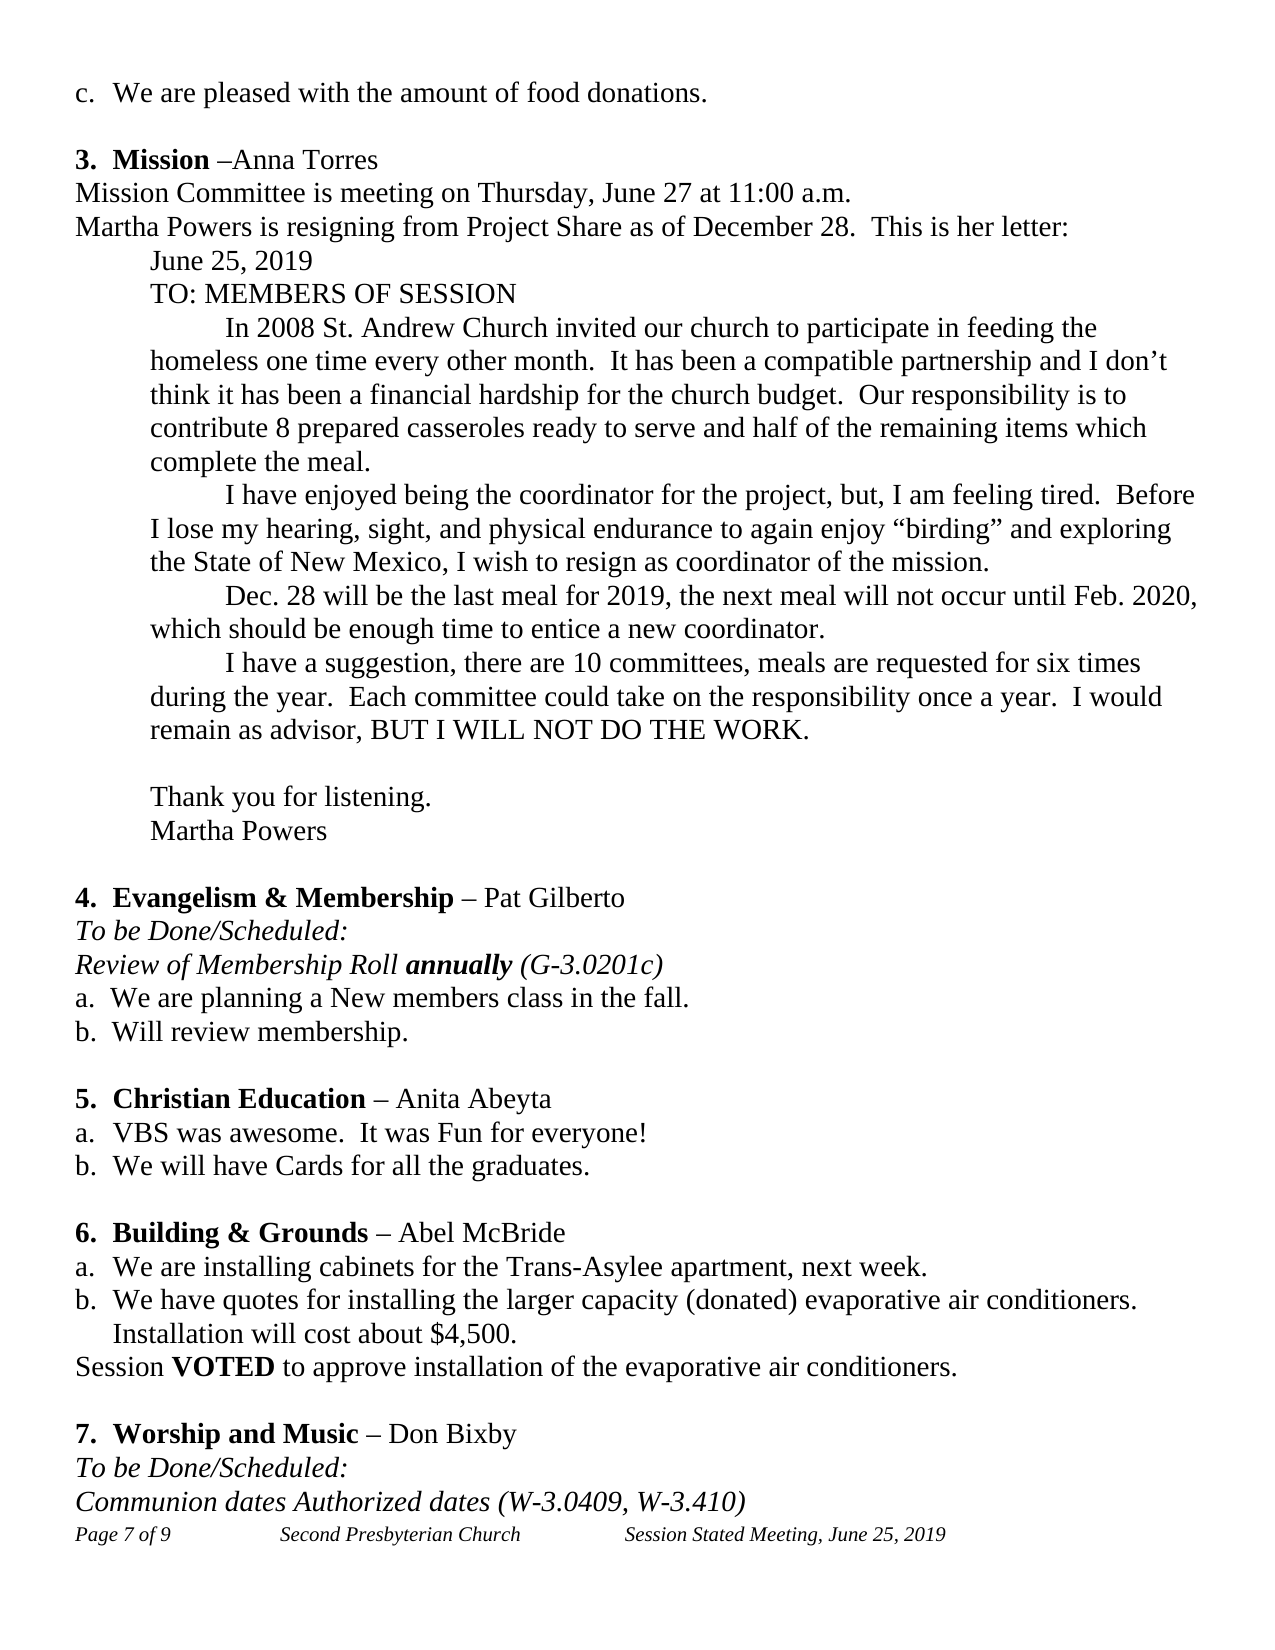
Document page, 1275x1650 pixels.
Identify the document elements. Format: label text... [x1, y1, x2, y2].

list Building & Grounds – Abel McBride [75, 1215, 1200, 1249]
text I have a suggestion, there are 10 committees, meals are requested for six times during the year. Each committee could take on the responsibility once a year. I would remain as advisor, BUT I WILL NOT DO THE WORK. [150, 645, 1200, 746]
text Martha Powers [150, 813, 1200, 846]
list We are pleased with the amount of food donations. [75, 75, 1200, 108]
text Review of Membership Roll annually (G-3.0201c) [75, 947, 1200, 981]
text b. Will review membership. [75, 1014, 1200, 1048]
list Christian Education – Anita Abeyta [75, 1081, 1200, 1115]
list We will have Cards for all the graduates. [75, 1148, 1200, 1182]
text TO: MEMBERS OF SESSION [150, 276, 1200, 310]
text I have enjoyed being the coordinator for the project, but, I am feeling tired. Before I lose my hearing, sight, and physical endurance to again enjoy “birding” and exploring the State of New Mexico, I wish to resign as coordinator of the mission. [150, 477, 1200, 578]
text June 25, 2019 [150, 243, 1200, 276]
text a. We are planning a New members class in the fall. [75, 981, 1200, 1014]
list Mission –Anna Torres [75, 142, 1200, 176]
text Mission Committee is meeting on Thursday, June 27 at 11:00 a.m. [75, 176, 1200, 209]
text Session VOTED to approve installation of the evaporative air conditioners. [75, 1349, 1200, 1383]
text To be Done/Scheduled: [75, 913, 1200, 947]
list VBS was awesome. It was Fun for everyone! [75, 1115, 1200, 1148]
text Communion dates Authorized dates (W-3.0409, W-3.410) [75, 1484, 1200, 1517]
text Dec. 28 will be the last meal for 2019, the next meal will not occur until Feb. 2020, which should be enough time to entice a new coordinator. [150, 578, 1200, 645]
list We have quotes for installing the larger capacity (donated) evaporative air conditioners. Installation will cost about $4,500. [75, 1282, 1200, 1349]
text Thank you for listening. [150, 779, 1200, 813]
text Martha Powers is resigning from Project Share as of December 28. This is her letter: [75, 209, 1200, 243]
text In 2008 St. Andrew Church invited our church to participate in feeding the homeless one time every other month. It has been a compatible partnership and I don’t think it has been a financial hardship for the church budget. Our responsibility is to contribute 8 prepared casseroles ready to serve and half of the remaining items which complete the meal. [150, 310, 1200, 477]
list We are installing cabinets for the Trans-Asylee apartment, next week. [75, 1249, 1200, 1282]
list Worship and Music – Don Bixby [75, 1417, 1200, 1450]
text To be Done/Scheduled: [75, 1450, 1200, 1484]
list Evangelism & Membership – Pat Gilberto [75, 880, 1200, 913]
